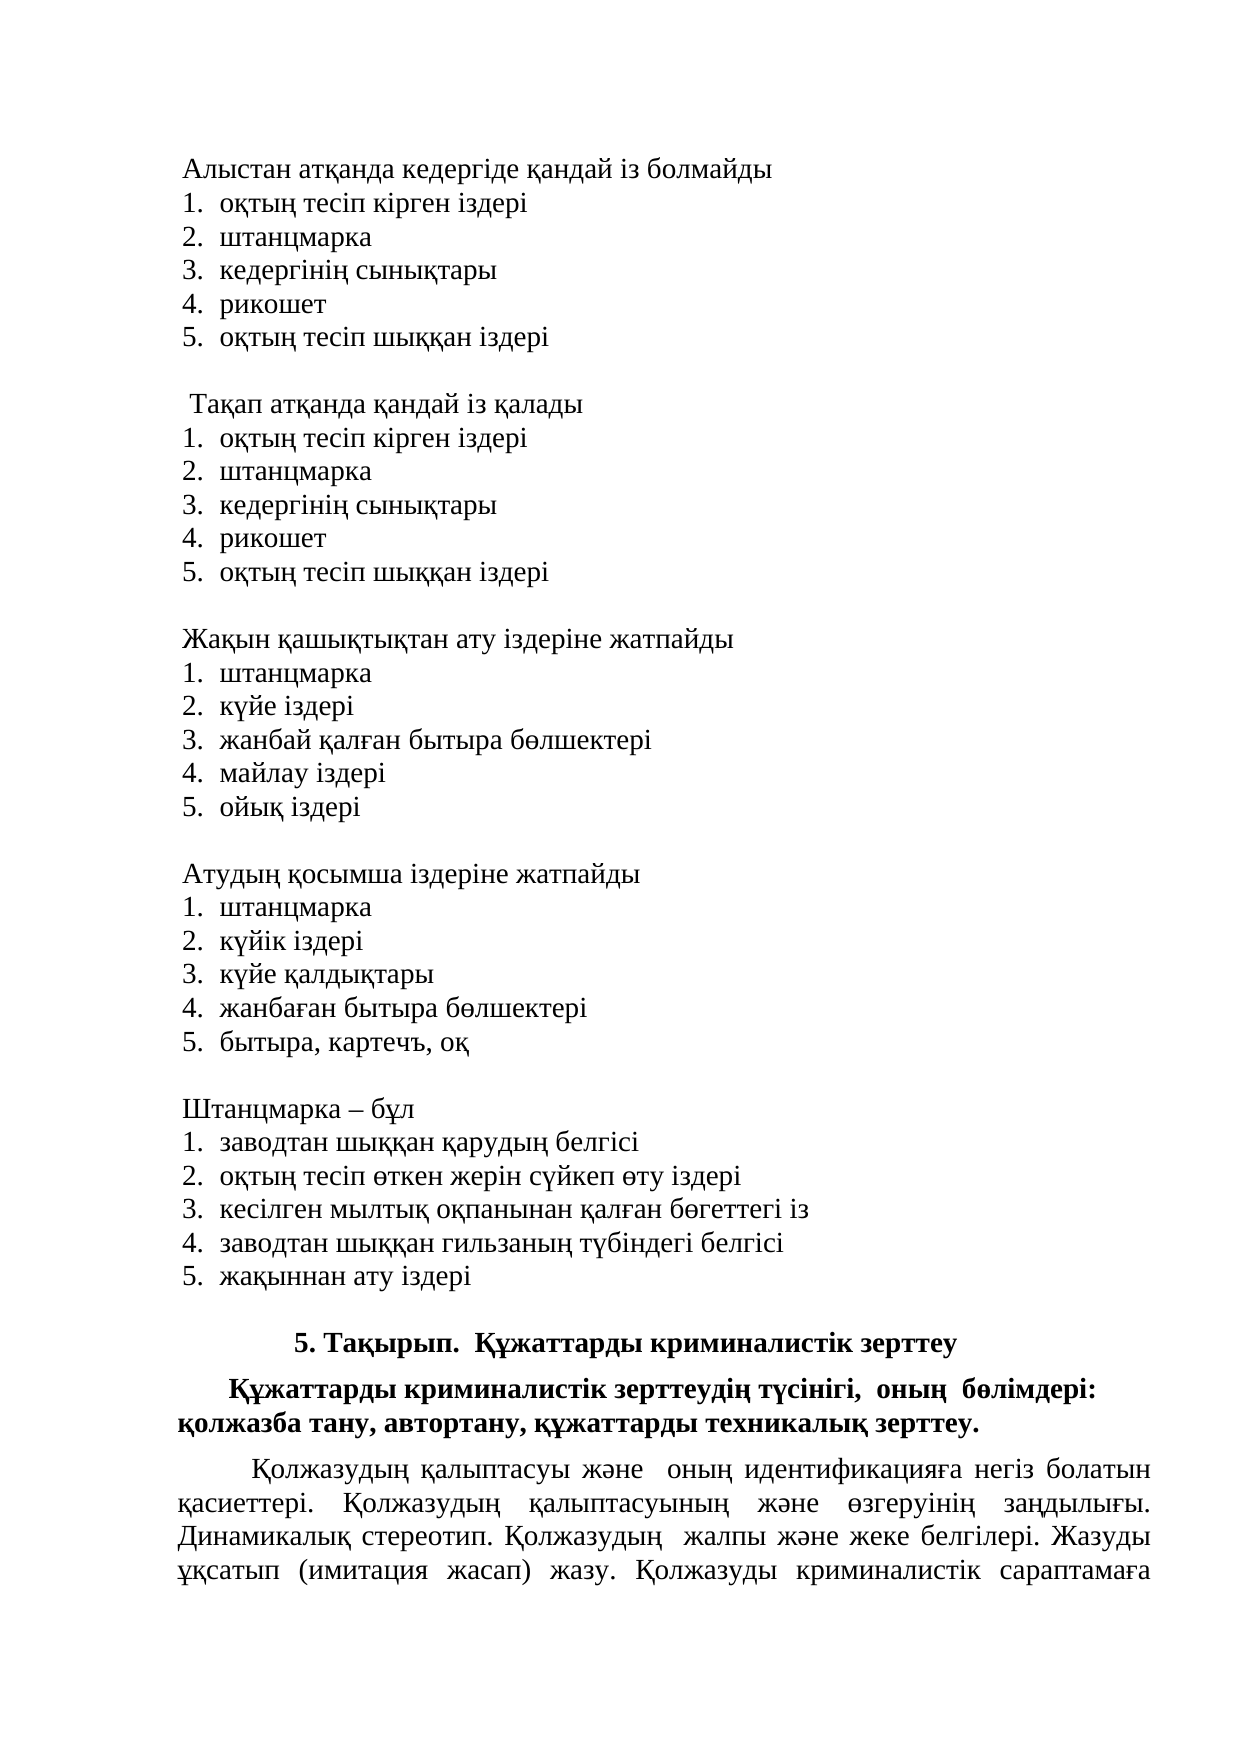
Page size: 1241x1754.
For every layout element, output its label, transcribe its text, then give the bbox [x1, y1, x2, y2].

list ойық іздері [182, 789, 1152, 822]
text Құжаттарды криминалистік зерттеудің түсінігі, оның бөлімдері: қолжазба тану, автортану, құжаттарды техникалық зерттеу. [177, 1372, 1152, 1439]
list майлау іздері [182, 755, 1152, 789]
list кесілген мылтық оқпанынан қалған бөгеттегі із [182, 1191, 1152, 1225]
text Алыстан атқанда кедергіде қандай із болмайды [182, 152, 1152, 185]
list жанбай қалған бытыра бөлшектері [182, 722, 1152, 755]
list кедергінің сынықтары [182, 252, 1152, 286]
list оқтың тесіп шыққан іздері [182, 319, 1152, 353]
text Жақын қашықтықтан ату іздеріне жатпайды [182, 621, 1152, 655]
list оқтың тесіп шыққан іздері [182, 554, 1152, 588]
list заводтан шыққан қарудың белгісі [182, 1124, 1152, 1158]
list күйе қалдықтары [182, 957, 1152, 990]
list оқтың тесіп кірген іздері [182, 420, 1152, 453]
list штанцмарка [182, 453, 1152, 487]
list бытыра, картечъ, оқ [182, 1024, 1152, 1057]
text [177, 1451, 1152, 1585]
text Штанцмарка – бұл [182, 1091, 1152, 1124]
list рикошет [182, 286, 1152, 319]
list оқтың тесіп өткен жерін сүйкеп өту іздері [182, 1158, 1152, 1191]
text Тақап атқанда қандай із қалады [182, 386, 1152, 420]
list күйік іздері [182, 923, 1152, 957]
list штанцмарка [182, 655, 1152, 688]
list жанбаған бытыра бөлшектері [182, 990, 1152, 1024]
list жақыннан ату іздері [182, 1258, 1152, 1292]
list штанцмарка [182, 889, 1152, 923]
list кедергінің сынықтары [182, 487, 1152, 521]
list оқтың тесіп кірген іздері [182, 185, 1152, 219]
list заводтан шыққан гильзаның түбіндегі белгісі [182, 1225, 1152, 1258]
text 5. Тақырып. Құжаттарды криминалистік зерттеу [177, 1326, 1152, 1359]
list рикошет [182, 521, 1152, 554]
list штанцмарка [182, 219, 1152, 252]
list күйе іздері [182, 688, 1152, 722]
text Атудың қосымша іздеріне жатпайды [182, 856, 1152, 889]
